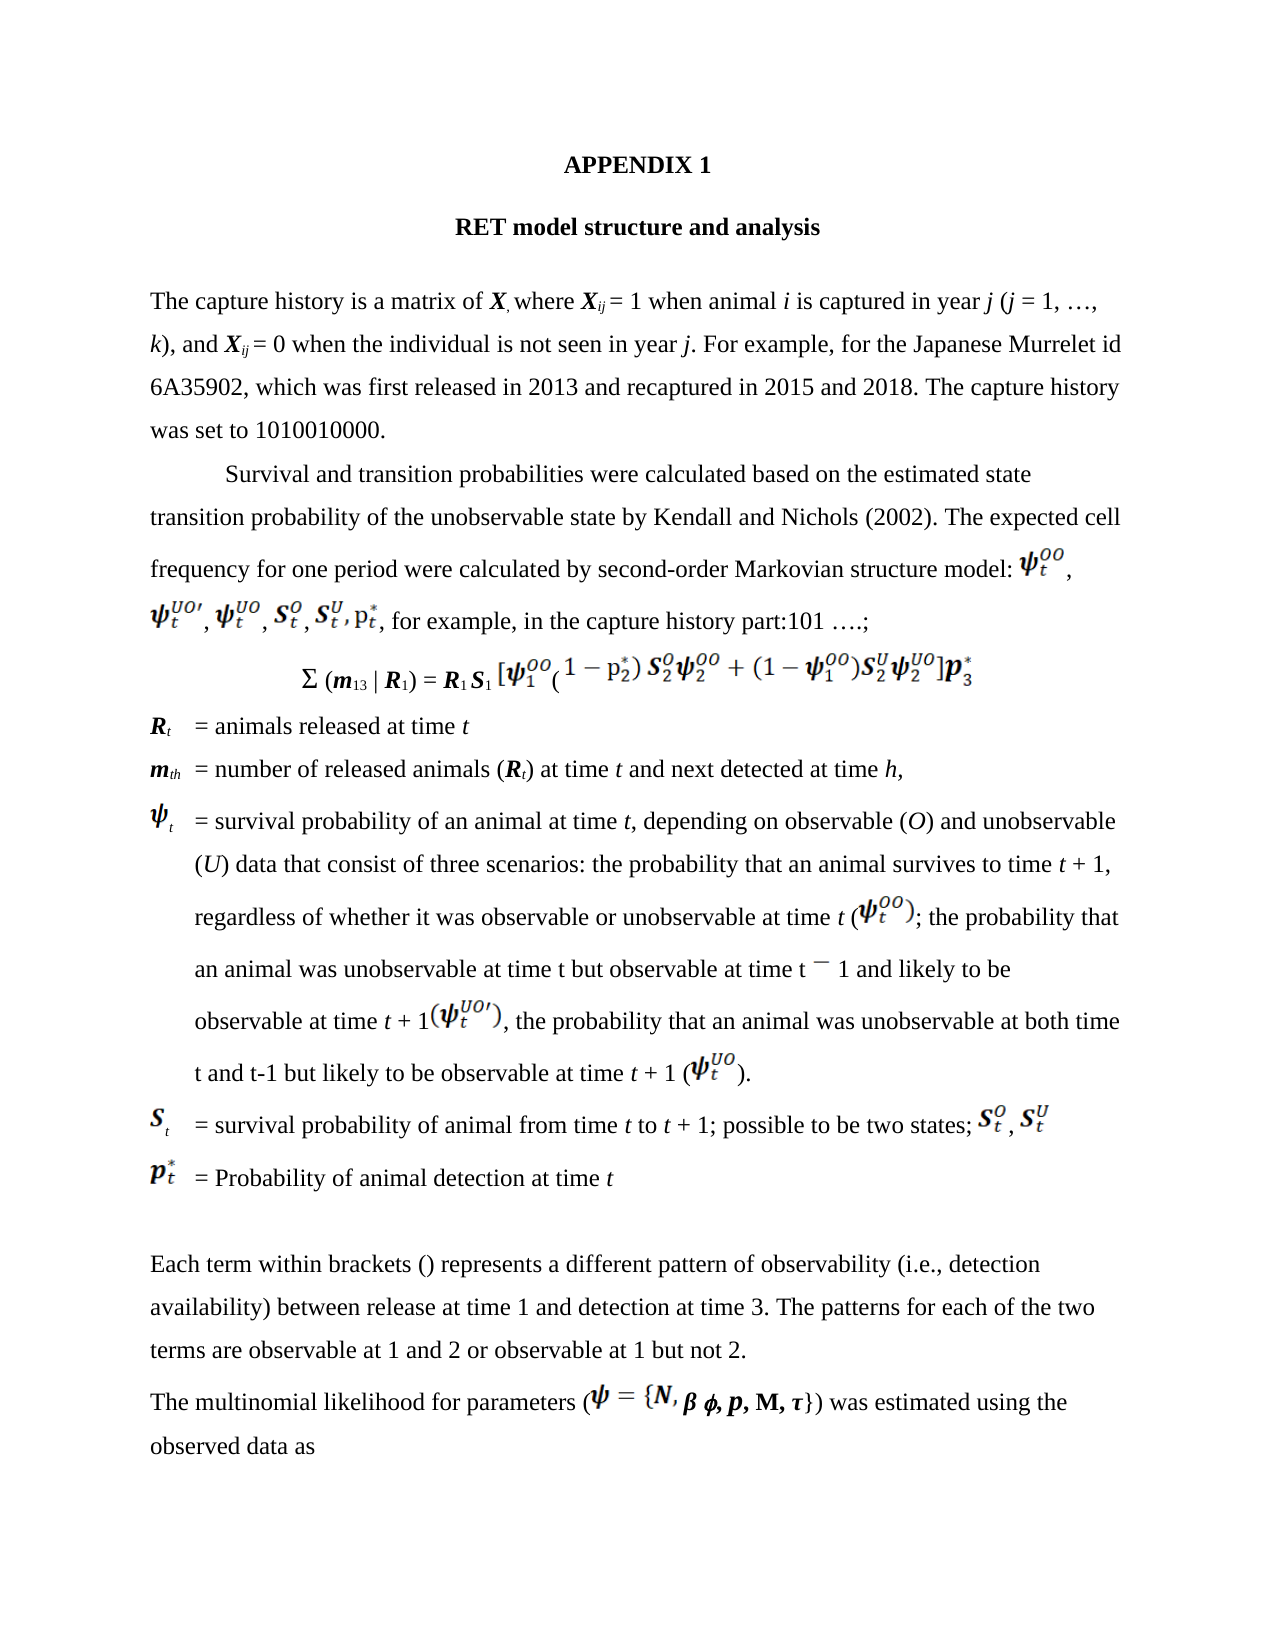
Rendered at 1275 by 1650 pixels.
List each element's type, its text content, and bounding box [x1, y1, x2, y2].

picture [590, 1378, 678, 1411]
picture [274, 597, 304, 630]
text RET model structure and analysis [150, 212, 1125, 241]
picture [1019, 544, 1066, 578]
picture [1020, 1101, 1050, 1134]
picture [491, 655, 552, 688]
text mth = number of released animals (Rt) at time t and next detected at time h, [150, 754, 1125, 783]
text The multinomial likelihood for parameters ( β , p, M, τ}) was estimated using the observed data as [150, 1378, 1125, 1460]
picture [812, 944, 831, 977]
text t = survival probability of animal from time t to t + 1; possible to be two states; , [150, 1101, 1125, 1139]
picture [215, 597, 262, 630]
picture [315, 597, 379, 630]
picture [150, 797, 169, 830]
picture [150, 1101, 165, 1134]
text t = survival probability of an animal at time t, depending on observable (O) and unobservable (U) data that consist of three scenarios: the probability that an animal survives to time t + 1, regardless of whether it was observable or unobservable at time t (; the probability that an animal was unobservable at time t but observable at time t 1 and likely to be observable at time t + 1, the probability that an animal was unobservable at both time t and t-1 but likely to be observable at time t + 1 (). [150, 797, 1125, 1087]
text Survival and transition probabilities were calculated based on the estimated state transition probability of the unobservable state by Kendall and Nichols (2002). The expected cell frequency for one period were calculated by second-order Markovian structure model: , , , , , for example, in the capture history part:101 ….; [150, 459, 1125, 635]
picture [150, 597, 204, 630]
text Rt = animals released at time t [150, 711, 1125, 740]
picture [429, 996, 503, 1030]
picture [563, 649, 974, 688]
text APPENDIX 1 [150, 150, 1125, 179]
text Each term within brackets () represents a different pattern of observability (i.e., detection availability) between release at time 1 and detection at time 3. The patterns for each of the two terms are observable at 1 and 2 or observable at 1 but not 2. [150, 1249, 1125, 1364]
text = Probability of animal detection at time t [150, 1153, 1125, 1191]
picture [150, 1153, 177, 1186]
picture [858, 892, 916, 925]
picture [978, 1101, 1008, 1134]
picture [690, 1049, 737, 1082]
text The capture history is a matrix of X, where Xij = 1 when animal i is captured in year j (j = 1, …, k), and Xij = 0 when the individual is not seen in year j. For example, for the Japanese Murrelet id 6A35902, which was first released in 2013 and recaptured in 2015 and 2018. The capture history was set to 1010010000. [150, 286, 1125, 444]
